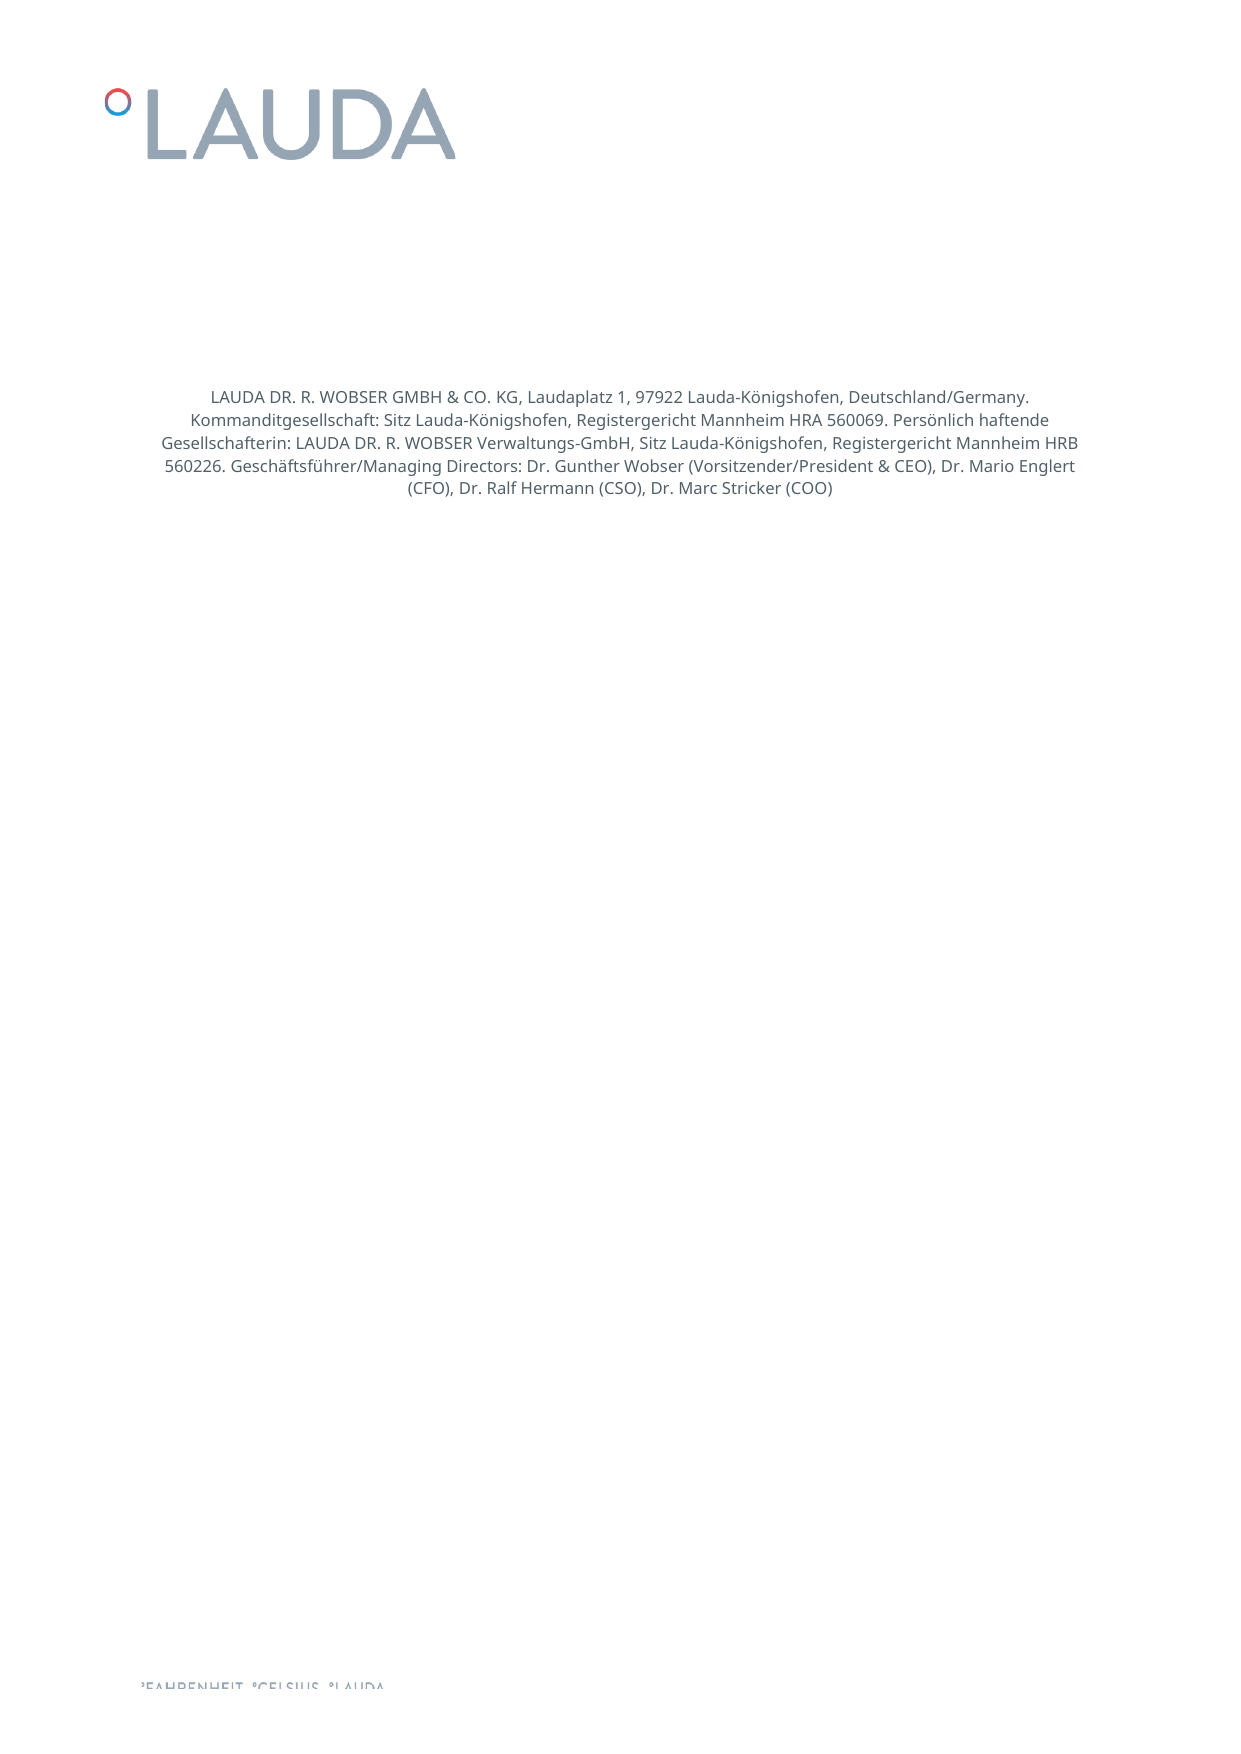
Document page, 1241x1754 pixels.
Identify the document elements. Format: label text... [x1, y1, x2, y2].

picture [140, 1682, 384, 1689]
picture [104, 88, 456, 160]
text LAUDA DR. R. WOBSER GMBH & CO. KG, Laudaplatz 1, 97922 Lauda-Königshofen, Deutschland/Germany. Kommanditgesellschaft: Sitz Lauda-Königshofen, Registergericht Mannheim HRA 560069. Persönlich haftende Gesellschafterin: LAUDA DR. R. WOBSER Verwaltungs-GmbH, Sitz Lauda-Königshofen, Registergericht Mannheim HRB 560226. Geschäftsführer/Managing Directors: Dr. Gunther Wobser (Vorsitzender/President & CEO), Dr. Mario Englert (CFO), Dr. Ralf Hermann (CSO), Dr. Marc Stricker (COO) [148, 386, 1092, 500]
